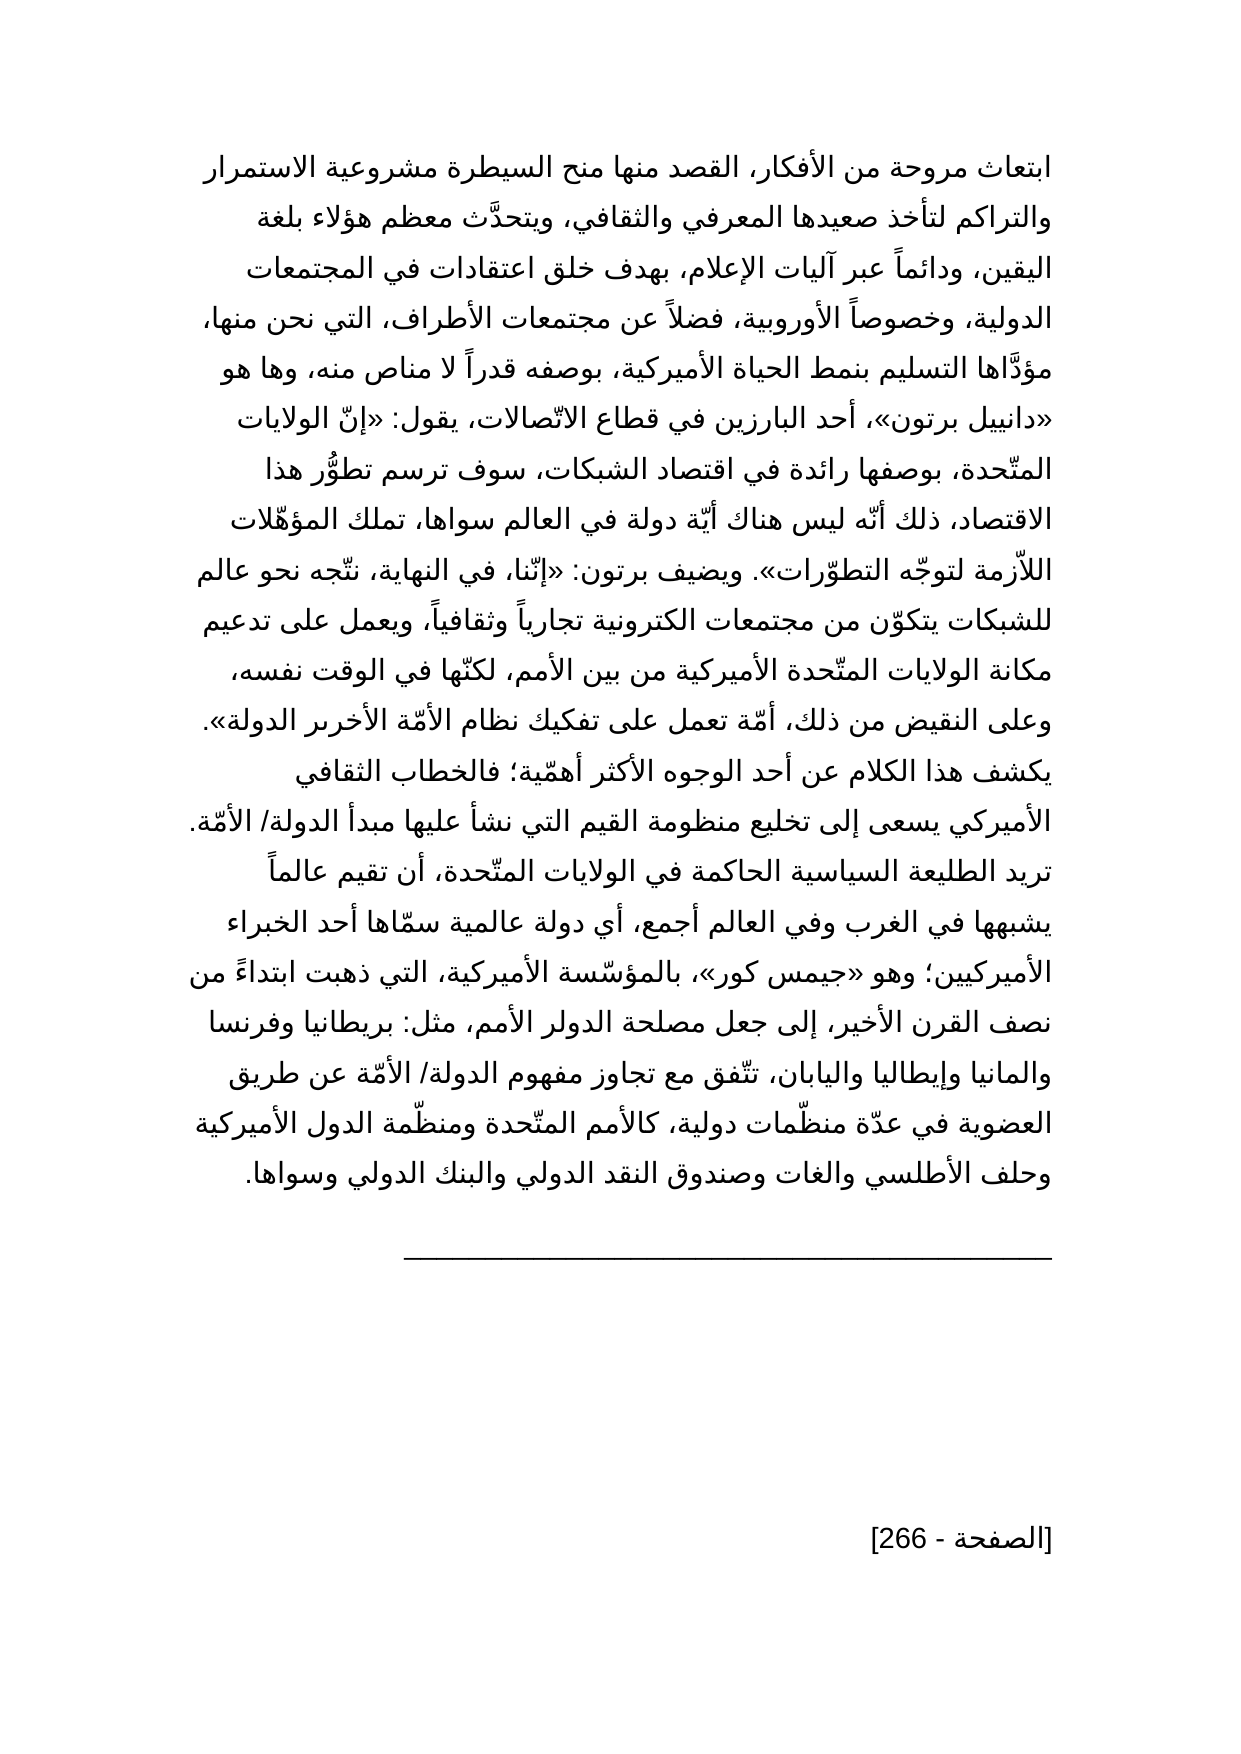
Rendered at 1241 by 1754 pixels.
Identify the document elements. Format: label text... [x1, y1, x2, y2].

text ________________________________________ [187, 1227, 1053, 1261]
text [187, 150, 1053, 1190]
text [الصفحة - 266] [187, 1521, 1053, 1555]
